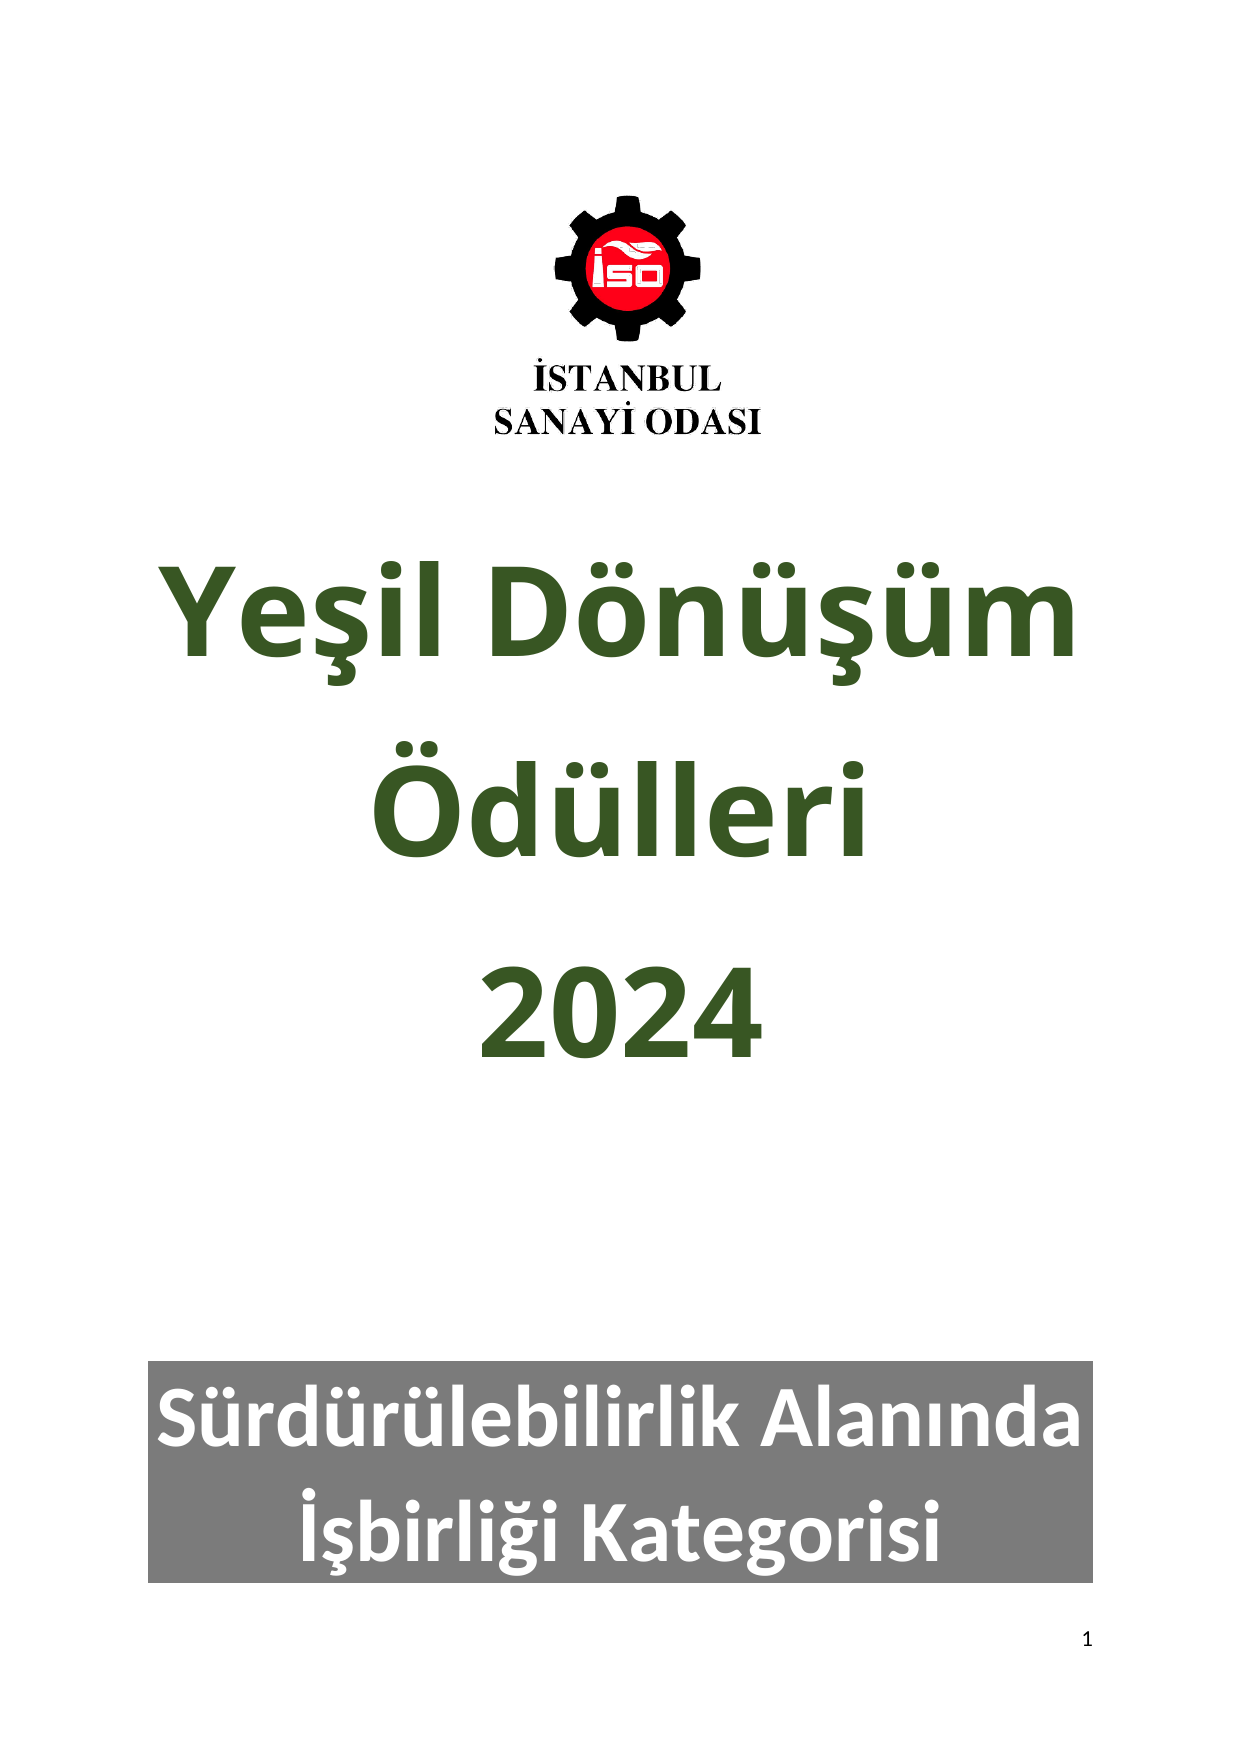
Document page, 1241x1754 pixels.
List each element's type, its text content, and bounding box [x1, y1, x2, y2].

text Sürdürülebilirlik Alanında İşbirliği Kategorisi [148, 1361, 1093, 1583]
text 2024 [148, 924, 1093, 1094]
text Yeşil Dönüşüm [148, 523, 1093, 693]
picture [486, 186, 772, 440]
text Ödülleri [148, 723, 1093, 893]
